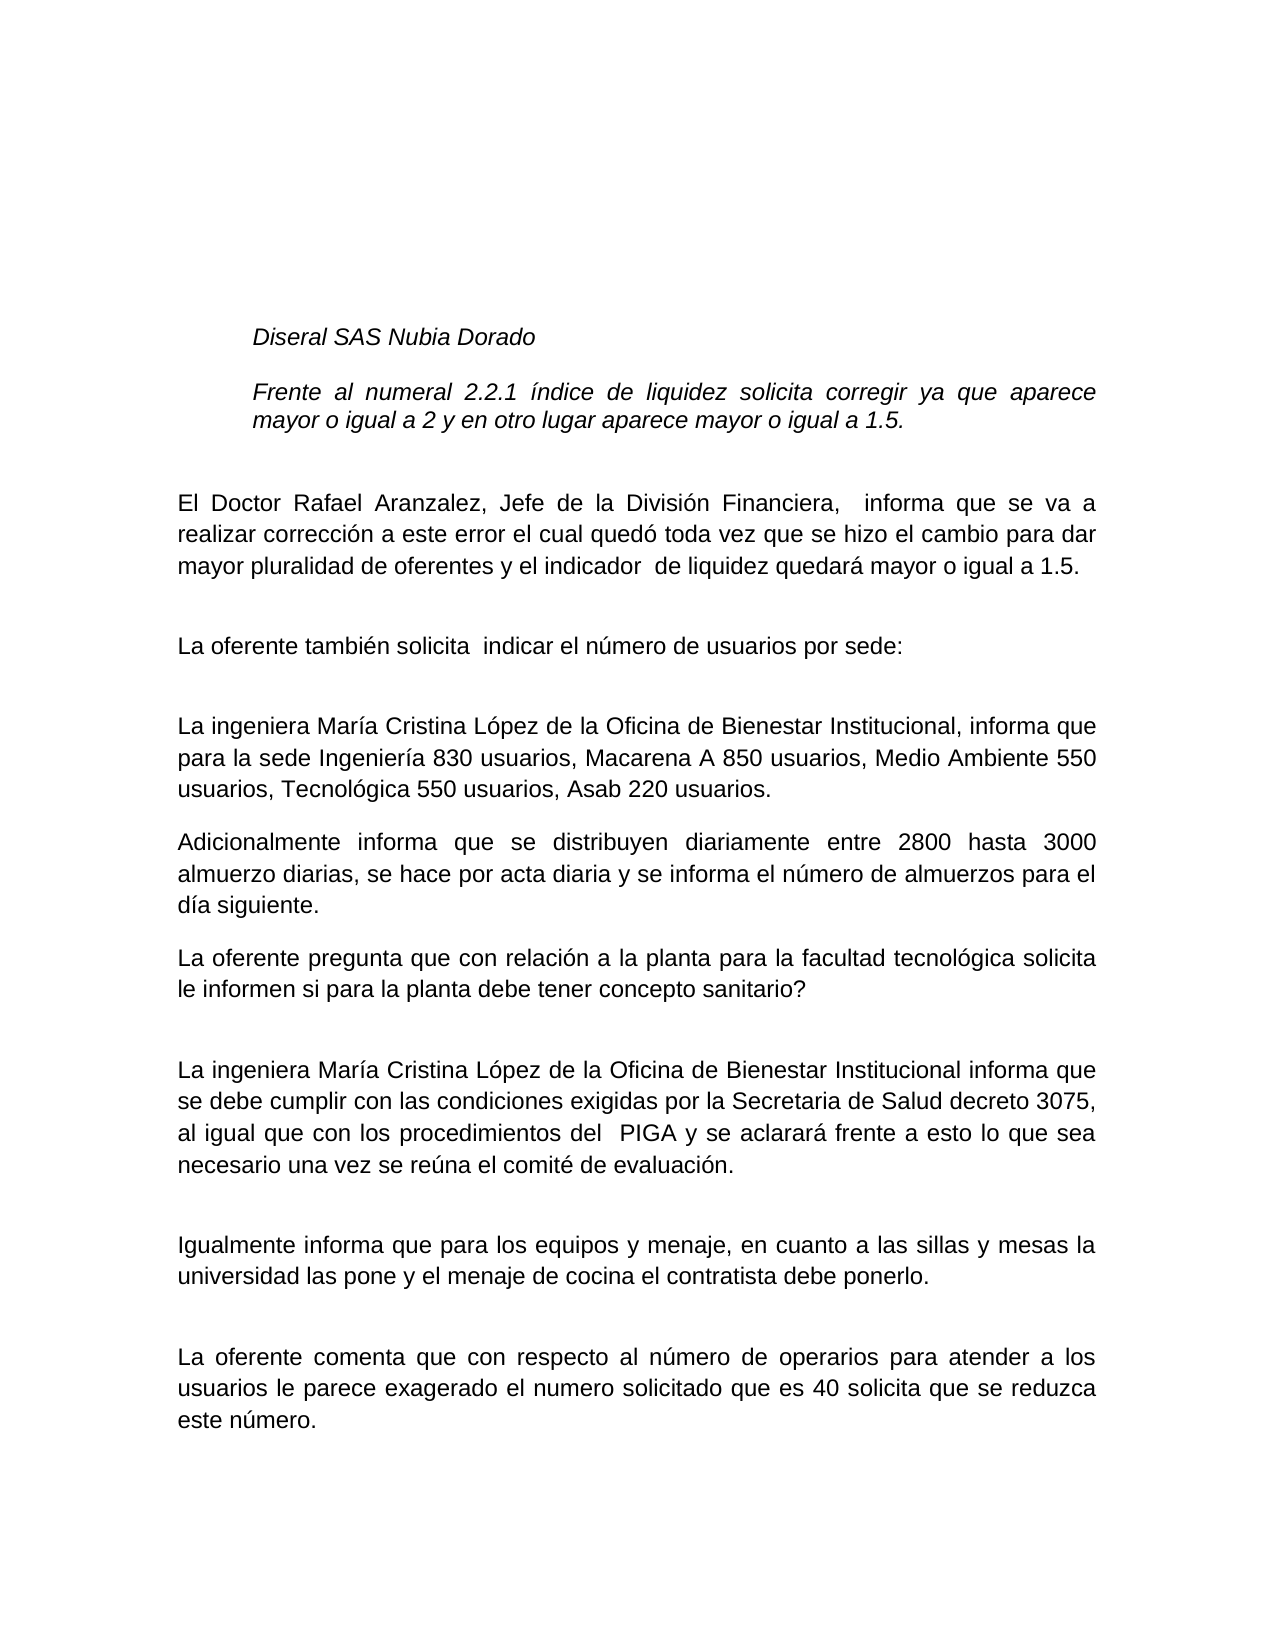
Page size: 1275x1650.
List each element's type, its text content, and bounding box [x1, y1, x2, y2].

text La oferente comenta que con respecto al número de operarios para atender a los usuarios le parece exagerado el numero solicitado que es 40 solicita que se reduzca este número. [177, 1342, 1098, 1433]
text El Doctor Rafael Aranzalez, Jefe de la División Financiera, informa que se va a realizar corrección a este error el cual quedó toda vez que se hizo el cambio para dar mayor pluralidad de oferentes y el indicador de liquidez quedará mayor o igual a 1.5. [177, 488, 1098, 579]
text Adicionalmente informa que se distribuyen diariamente entre 2800 hasta 3000 almuerzo diarias, se hace por acta diaria y se informa el número de almuerzos para el día siguiente. [177, 828, 1098, 919]
text La ingeniera María Cristina López de la Oficina de Bienestar Institucional informa que se debe cumplir con las condiciones exigidas por la Secretaria de Salud decreto 3075, al igual que con los procedimientos del PIGA y se aclarará frente a esto lo que sea necesario una vez se reúna el comité de evaluación. [177, 1056, 1098, 1178]
text La ingeniera María Cristina López de la Oficina de Bienestar Institucional, informa que para la sede Ingeniería 830 usuarios, Macarena A 850 usuarios, Medio Ambiente 550 usuarios, Tecnológica 550 usuarios, Asab 220 usuarios. [177, 712, 1098, 803]
list Frente al numeral 2.2.1 índice de liquidez solicita corregir ya que aparece mayor o igual a 2 y en otro lugar aparece mayor o igual a 1.5. [252, 378, 1098, 433]
text La oferente pregunta que con relación a la planta para la facultad tecnológica solicita le informen si para la planta debe tener concepto sanitario? [177, 944, 1098, 1003]
text La oferente también solicita indicar el número de usuarios por sede: [177, 632, 1098, 659]
text Igualmente informa que para los equipos y menaje, en cuanto a las sillas y mesas la universidad las pone y el menaje de cocina el contratista debe ponerlo. [177, 1231, 1098, 1290]
list Diseral SAS Nubia Dorado [252, 323, 1098, 351]
